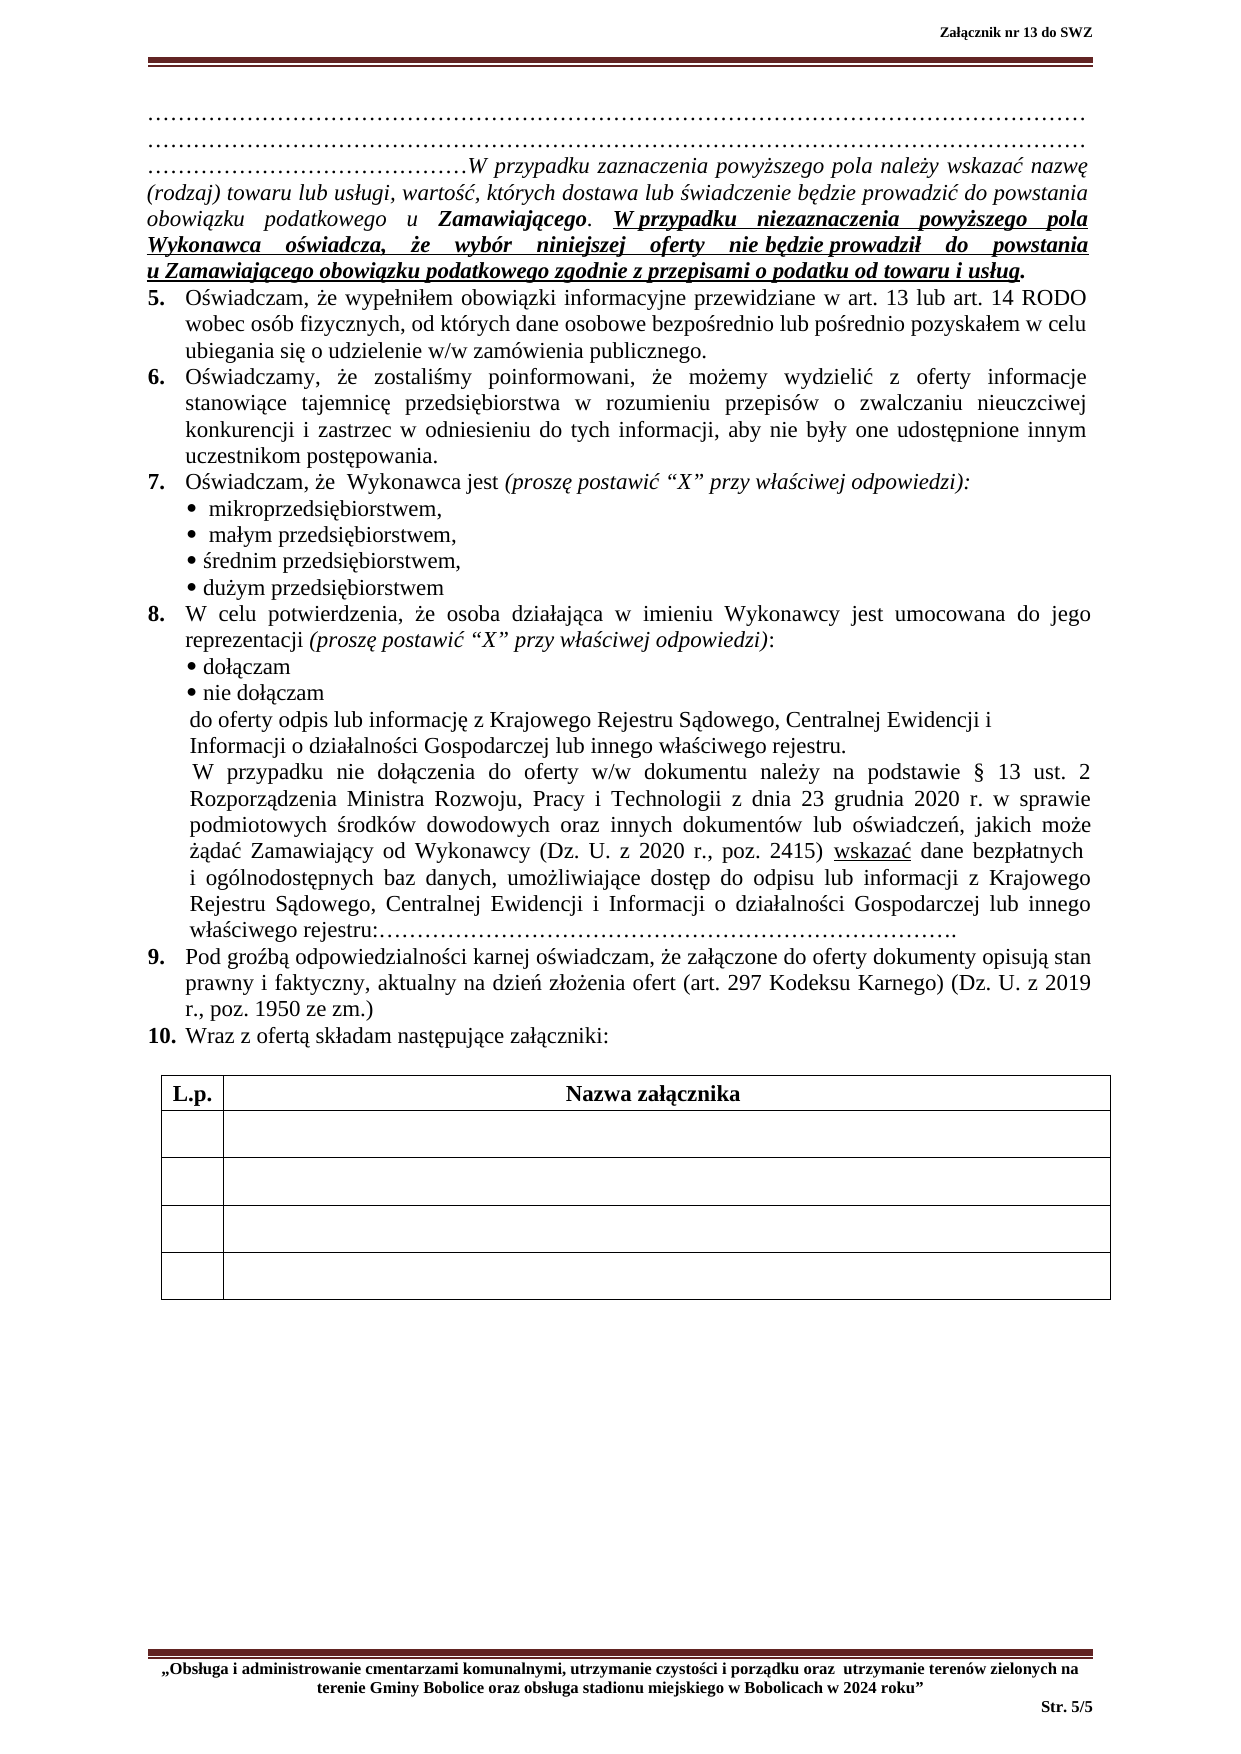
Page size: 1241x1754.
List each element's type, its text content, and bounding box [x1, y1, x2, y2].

text nie dołączam [148, 679, 1093, 706]
text małym przedsiębiorstwem, [148, 521, 1093, 547]
text średnim przedsiębiorstwem, [148, 547, 1093, 574]
table_cell [1084, 1206, 1110, 1252]
text ………………………………………………………………………………………………………………………………………………………………………………………………………………………………………………………………W przypadku zaznaczenia powyższego pola należy wskazać nazwę (rodzaj) towaru lub usługi, wartość, których dostawa lub świadczenie będzie prowadzić do powstania obowiązku podatkowego u Zamawiającego. W przypadku niezaznaczenia powyższego pola Wykonawca oświadcza, że wybór niniejszej oferty nie będzie prowadził do powstania u Zamawiającego obowiązku podatkowego zgodnie z przepisami o podatku od towaru i usług. [147, 99, 1088, 254]
text do oferty odpis lub informację z Krajowego Rejestru Sądowego, Centralnej Ewidencji i Informacji o działalności Gospodarczej lub innego właściwego rejestru. [189, 706, 1093, 758]
table_cell [224, 1111, 1083, 1157]
text dołączam [148, 653, 1093, 679]
list W celu potwierdzenia, że osoba działająca w imieniu Wykonawcy jest umocowana do jego reprezentacji (proszę postawić “X” przy właściwej odpowiedzi): [148, 600, 1093, 653]
table_cell [162, 1111, 223, 1157]
table_header Nazwa załącznika [224, 1076, 1083, 1110]
table_header [1084, 1076, 1110, 1110]
table_cell [224, 1253, 1083, 1299]
table_cell [162, 1253, 223, 1299]
table_cell [1084, 1158, 1110, 1204]
list Oświadczamy, że zostaliśmy poinformowani, że możemy wydzielić z oferty informacje stanowiące tajemnicę przedsiębiorstwa w rozumieniu przepisów o zwalczaniu nieuczciwej konkurencji i zastrzec w odniesieniu do tych informacji, aby nie były one udostępnione innym uczestnikom postępowania. [148, 363, 1088, 468]
list Oświadczam, że Wykonawca jest (proszę postawić “X” przy właściwej odpowiedzi): [148, 468, 1093, 495]
table_header L.p. [162, 1076, 223, 1110]
table_cell [224, 1158, 1083, 1204]
table_cell [224, 1206, 1083, 1252]
text mikroprzedsiębiorstwem, [148, 495, 1093, 521]
table_cell [162, 1158, 223, 1204]
table_cell [1084, 1253, 1110, 1299]
list Pod groźbą odpowiedzialności karnej oświadczam, że załączone do oferty dokumenty opisują stan prawny i faktyczny, aktualny na dzień złożenia ofert (art. 297 Kodeksu Karnego) (Dz. U. z 2019 r., poz. 1950 ze zm.) [148, 943, 1093, 1022]
text dużym przedsiębiorstwem [148, 574, 1093, 600]
list Wraz z ofertą składam następujące załączniki: [148, 1022, 1093, 1048]
list Oświadczam, że wypełniłem obowiązki informacyjne przewidziane w art. 13 lub art. 14 RODO wobec osób fizycznych, od których dane osobowe bezpośrednio lub pośrednio pozyskałem w celu ubiegania się o udzielenie w/w zamówienia publicznego. [148, 284, 1088, 363]
table_cell [162, 1206, 223, 1252]
table_cell [1084, 1111, 1110, 1157]
text W przypadku nie dołączenia do oferty w/w dokumentu należy na podstawie § 13 ust. 2 Rozporządzenia Ministra Rozwoju, Pracy i Technologii z dnia 23 grudnia 2020 r. w sprawie podmiotowych środków dowodowych oraz innych dokumentów lub oświadczeń, jakich może żądać Zamawiający od Wykonawcy (Dz. U. z 2020 r., poz. 2415) wskazać dane bezpłatnych i ogólnodostępnych baz danych, umożliwiające dostęp do odpisu lub informacji z Krajowego Rejestru Sądowego, Centralnej Ewidencji i Informacji o działalności Gospodarczej lub innego właściwego rejestru:…………………………………………………………………. [189, 758, 1093, 943]
